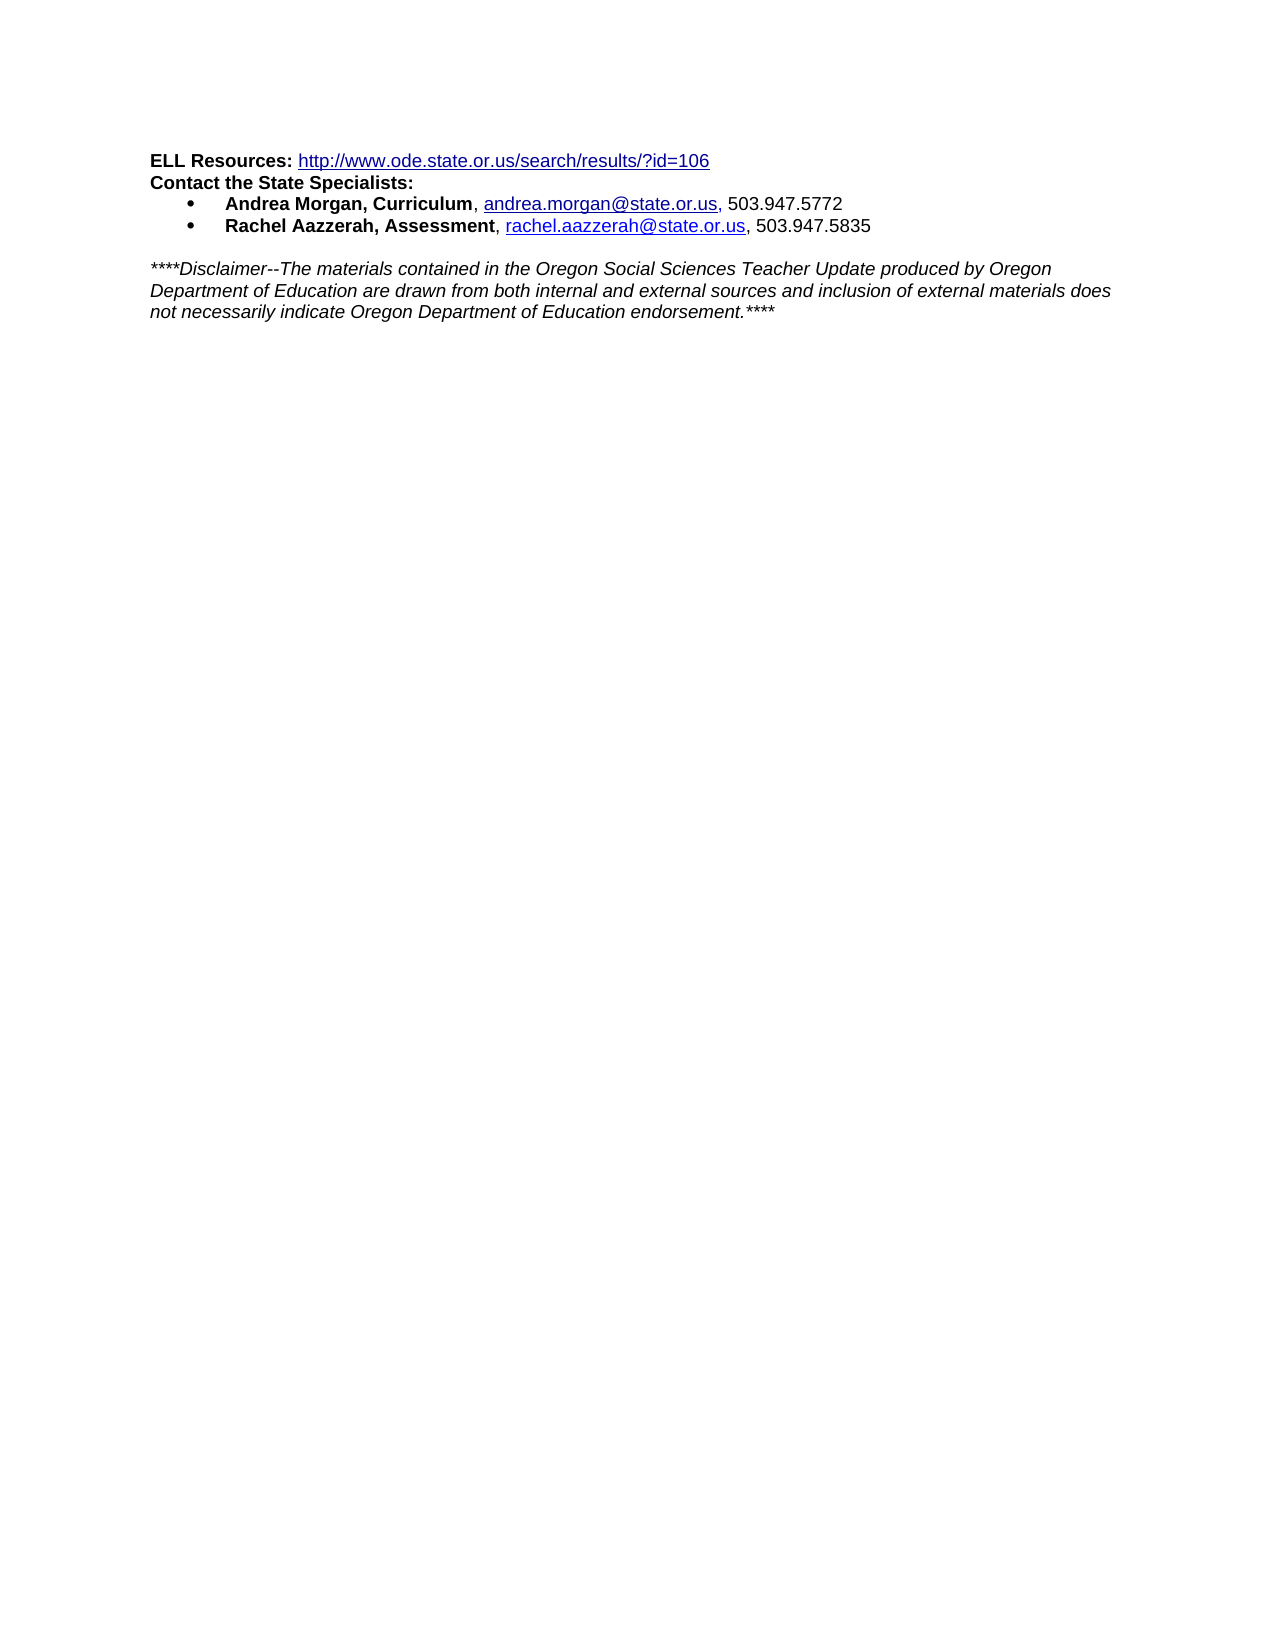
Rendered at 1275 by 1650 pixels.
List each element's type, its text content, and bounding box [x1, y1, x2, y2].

text Contact the State Specialists: [150, 172, 1125, 193]
text ****Disclaimer--The materials contained in the Oregon Social Sciences Teacher Update produced by Oregon Department of Education are drawn from both internal and external sources and inclusion of external materials does not necessarily indicate Oregon Department of Education endorsement.**** [150, 258, 1125, 323]
list Rachel Aazzerah, Assessment, rachel.aazzerah@state.or.us, 503.947.5835 [187, 215, 1125, 236]
text ELL Resources: http://www.ode.state.or.us/search/results/?id=106 [150, 150, 1125, 172]
list Andrea Morgan, Curriculum, andrea.morgan@state.or.us, 503.947.5772 [187, 193, 1125, 215]
